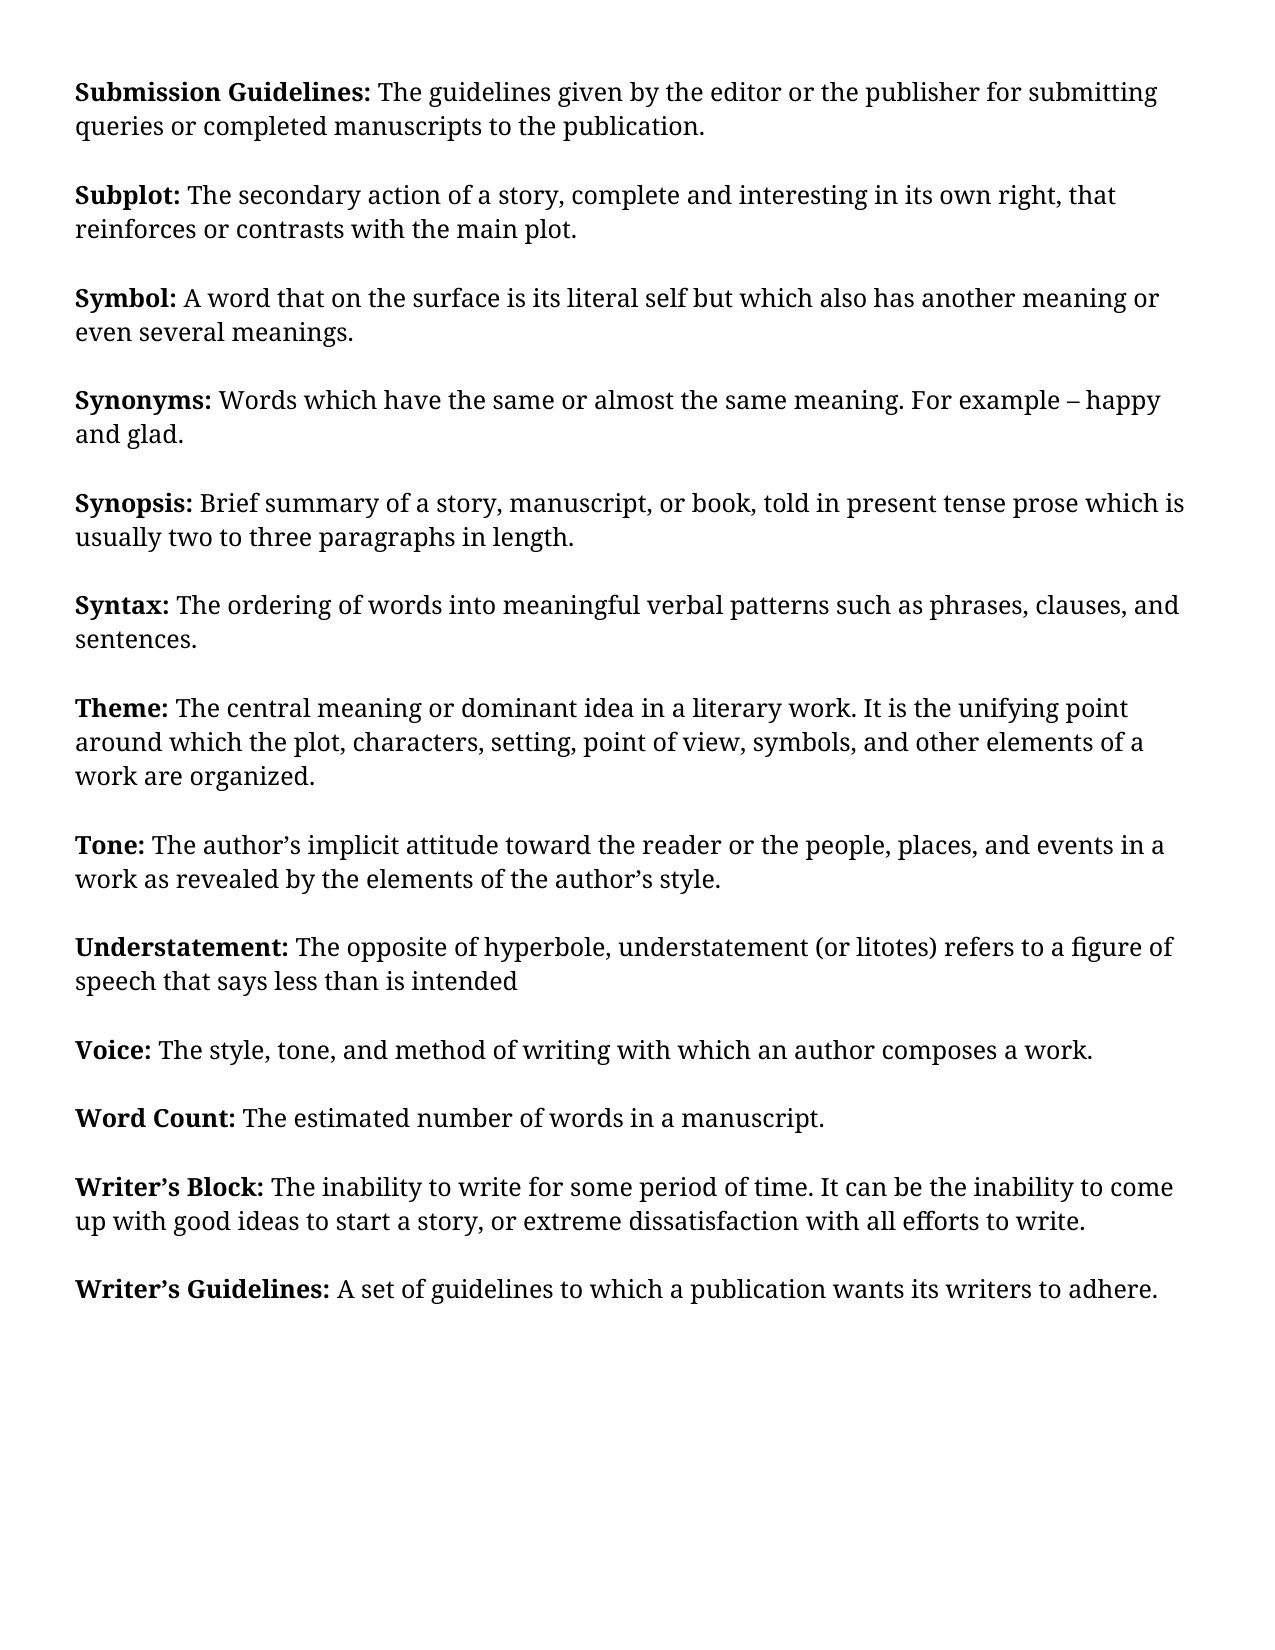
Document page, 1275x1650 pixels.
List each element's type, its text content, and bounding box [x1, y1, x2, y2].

text Writer’s Guidelines: A set of guidelines to which a publication wants its writers to adhere. [75, 1272, 1200, 1306]
text Submission Guidelines: The guidelines given by the editor or the publisher for submitting queries or completed manuscripts to the publication. [75, 75, 1200, 143]
text Voice: The style, tone, and method of writing with which an author composes a work. [75, 1032, 1200, 1067]
text Synopsis: Brief summary of a story, manuscript, or book, told in present tense prose which is usually two to three paragraphs in length. [75, 485, 1200, 553]
text Tone: The author’s implicit attitude toward the reader or the people, places, and events in a work as revealed by the elements of the author’s style. [75, 827, 1200, 895]
text Understatement: The opposite of hyperbole, understatement (or litotes) refers to a figure of speech that says less than is intended [75, 930, 1200, 998]
text Theme: The central meaning or dominant idea in a literary work. It is the unifying point around which the plot, characters, setting, point of view, symbols, and other elements of a work are organized. [75, 691, 1200, 793]
text Synonyms: Words which have the same or almost the same meaning. For example – happy and glad. [75, 383, 1200, 451]
text Word Count: The estimated number of words in a manuscript. [75, 1101, 1200, 1135]
text Subplot: The secondary action of a story, complete and interesting in its own right, that reinforces or contrasts with the main plot. [75, 178, 1200, 246]
text Writer’s Block: The inability to write for some period of time. It can be the inability to come up with good ideas to start a story, or extreme dissatisfaction with all efforts to write. [75, 1169, 1200, 1238]
text Syntax: The ordering of words into meaningful verbal patterns such as phrases, clauses, and sentences. [75, 588, 1200, 656]
text Symbol: A word that on the surface is its literal self but which also has another meaning or even several meanings. [75, 280, 1200, 348]
